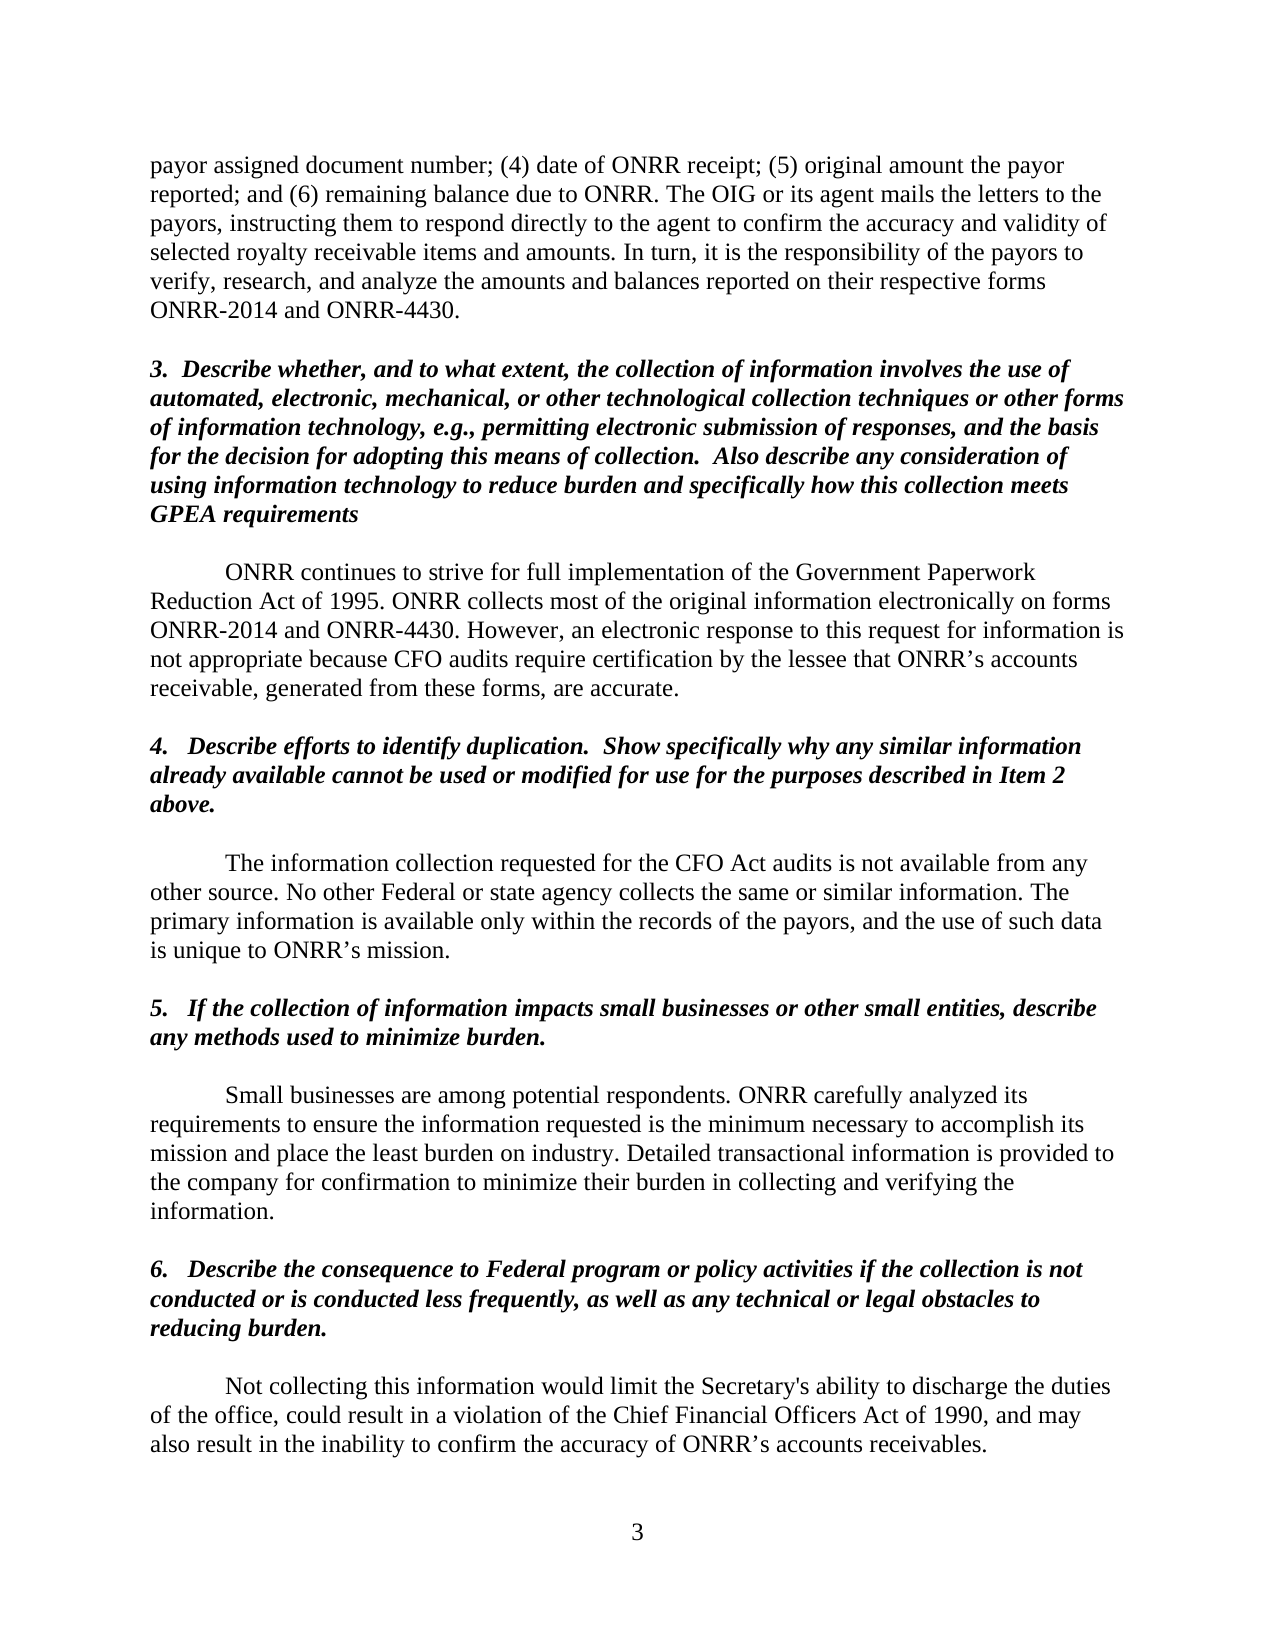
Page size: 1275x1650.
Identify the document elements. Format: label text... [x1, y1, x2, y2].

text 3. Describe whether, and to what extent, the collection of information involves the use of automated, electronic, mechanical, or other technological collection techniques or other forms of information technology, e.g., permitting electronic submission of responses, and the basis for the decision for adopting this means of collection. Also describe any consideration of using information technology to reduce burden and specifically how this collection meets GPEA requirements [150, 353, 1125, 528]
text 6. Describe the consequence to Federal program or policy activities if the collection is not conducted or is conducted less frequently, as well as any technical or legal obstacles to reducing burden. [150, 1254, 1125, 1342]
text The information collection requested for the CFO Act audits is not available from any other source. No other Federal or state agency collects the same or similar information. The primary information is available only within the records of the payors, and the use of such data is unique to ONRR’s mission. [150, 847, 1125, 964]
text Not collecting this information would limit the Secretary's ability to discharge the duties of the office, could result in a violation of the Chief Financial Officers Act of 1990, and may also result in the inability to confirm the accuracy of ONRR’s accounts receivables. [150, 1371, 1125, 1458]
text 4. Describe efforts to identify duplication. Show specifically why any similar information already available cannot be used or modified for use for the purposes described in Item 2 above. [150, 731, 1125, 818]
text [150, 150, 1125, 324]
text Small businesses are among potential respondents. ONRR carefully analyzed its requirements to ensure the information requested is the minimum necessary to accomplish its mission and place the least burden on industry. Detailed transactional information is provided to the company for confirmation to minimize their burden in collecting and verifying the information. [150, 1080, 1125, 1225]
text 5. If the collection of information impacts small businesses or other small entities, describe any methods used to minimize burden. [150, 993, 1125, 1051]
text ONRR continues to strive for full implementation of the Government Paperwork Reduction Act of 1995. ONRR collects most of the original information electronically on forms ONRR-2014 and ONRR-4430. However, an electronic response to this request for information is not appropriate because CFO audits require certification by the lessee that ONRR’s accounts receivable, generated from these forms, are accurate. [150, 557, 1125, 702]
